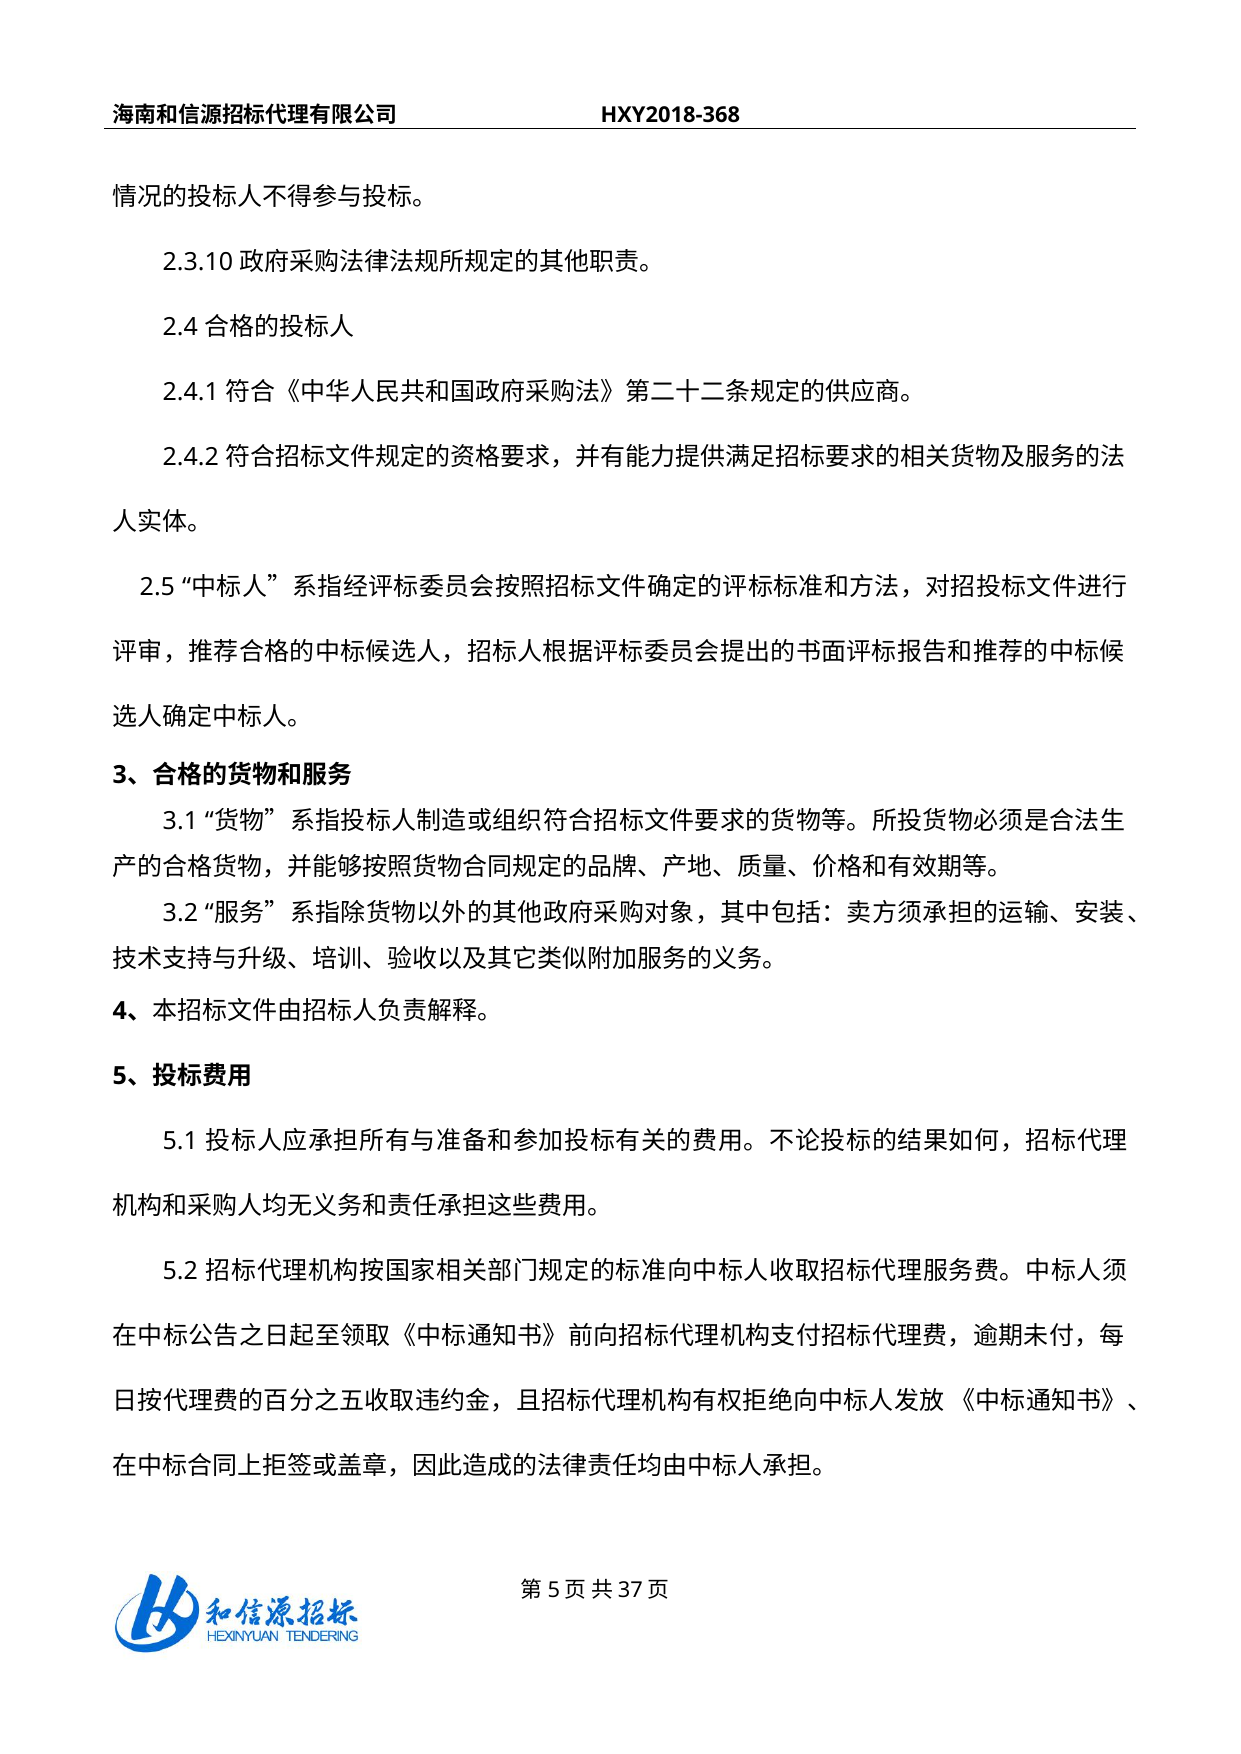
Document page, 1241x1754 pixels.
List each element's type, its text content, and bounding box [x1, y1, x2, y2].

text 4、本招标文件由招标人负责解释。 [112, 976, 1128, 1041]
text 3.1 “货物”系指投标人制造或组织符合招标文件要求的货物等。所投货物必须是合法生产的合格货物，并能够按照货物合同规定的品牌、产地、质量、价格和有效期等。 [112, 793, 1128, 884]
text 2.4.2 符合招标文件规定的资格要求，并有能力提供满足招标要求的相关货物及服务的法人实体。 [112, 422, 1128, 552]
text 3、合格的货物和服务 [112, 747, 1128, 793]
text 2.4.1 符合《中华人民共和国政府采购法》第二十二条规定的供应商。 [112, 357, 1128, 422]
text 2.5 “中标人”系指经评标委员会按照招标文件确定的评标标准和方法，对招投标文件进行评审，推荐合格的中标候选人，招标人根据评标委员会提出的书面评标报告和推荐的中标候选人确定中标人。 [112, 552, 1128, 747]
text 2.3.9投标人被列入失信被执行人、重大税收违法案件当事人名单、政府采购严重违法失信行为记录名单、或存在其他不符合《中华人民共和国政府采购法》第二十二条规定条件的情况的投标人不得参与投标。 [112, 162, 1128, 227]
text 3.2 “服务”系指除货物以外的其他政府采购对象，其中包括：卖方须承担的运输、安装、技术支持与升级、培训、验收以及其它类似附加服务的义务。 [112, 884, 1128, 976]
picture [112, 1571, 362, 1660]
text 2.4 合格的投标人 [112, 292, 1128, 357]
text 5.1 投标人应承担所有与准备和参加投标有关的费用。不论投标的结果如何，招标代理机构和采购人均无义务和责任承担这些费用。 [112, 1106, 1128, 1236]
text 5.2 招标代理机构按国家相关部门规定的标准向中标人收取招标代理服务费。中标人须在中标公告之日起至领取《中标通知书》前向招标代理机构支付招标代理费，逾期未付，每日按代理费的百分之五收取违约金，且招标代理机构有权拒绝向中标人发放 《中标通知书》、在中标合同上拒签或盖章，因此造成的法律责任均由中标人承担。 [112, 1236, 1128, 1496]
text 5、投标费用 [112, 1041, 1128, 1106]
text 2.3.10 政府采购法律法规所规定的其他职责。 [112, 227, 1128, 292]
